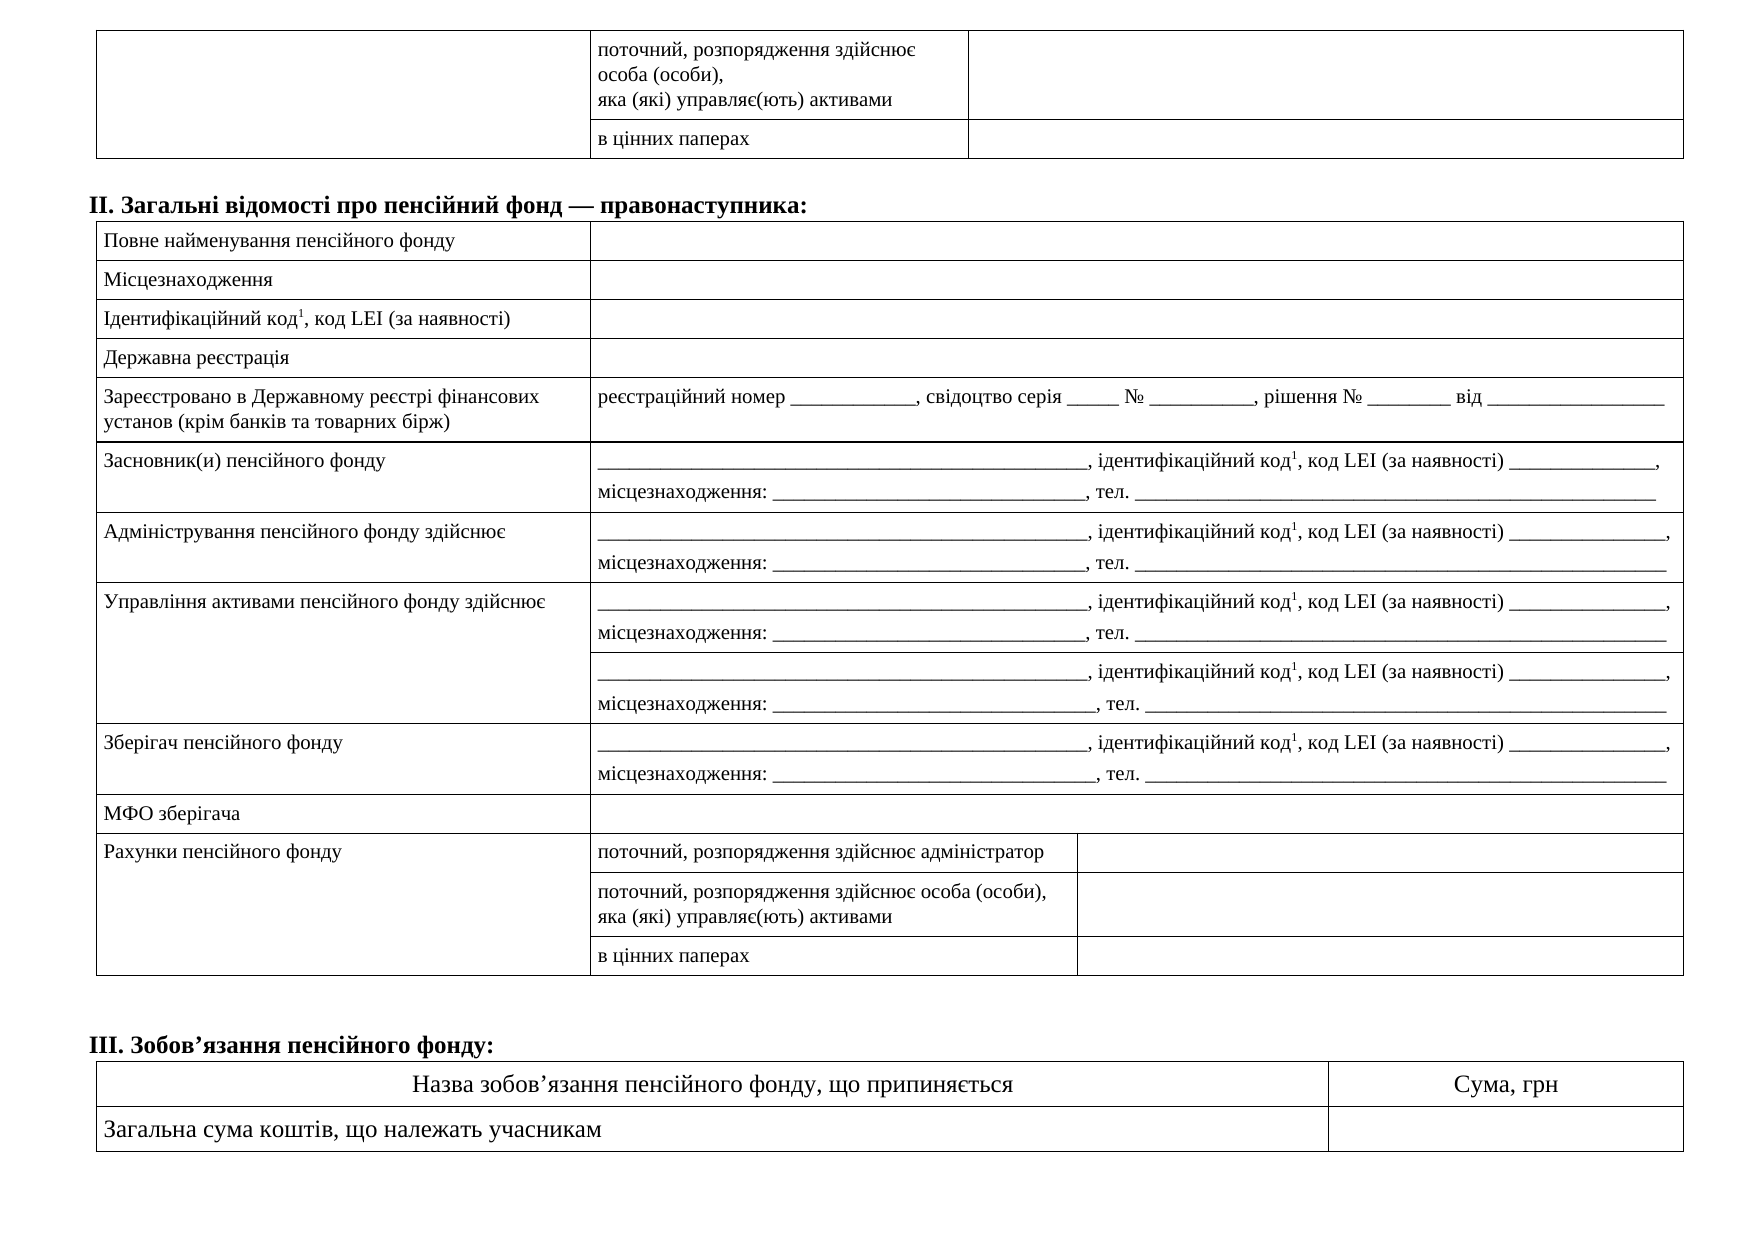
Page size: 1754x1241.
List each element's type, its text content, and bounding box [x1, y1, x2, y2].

table_cell реєстраційний номер ____________, свідоцтво серія _____ № __________, рішення № ________ від _________________ [591, 378, 1683, 441]
table_cell Управління активами пенсійного фонду здійснює [97, 583, 590, 723]
table_cell Ідентифікаційний код1, код LEI (за наявності) [97, 300, 590, 338]
table_cell _______________________________________________, ідентифікаційний код1, код LEI (за наявності) _______________, місцезнаходження: _______________________________, тел. __________________________________________________ [591, 653, 1683, 723]
table_cell поточний, розпорядження здійснює особа (особи), яка (які) управляє(ють) активами [591, 31, 968, 119]
table_cell поточний, розпорядження здійснює адміністратор [591, 834, 1077, 872]
table_cell [591, 795, 1683, 832]
table_cell _______________________________________________, ідентифікаційний код1, код LEI (за наявності) _______________, місцезнаходження: _______________________________, тел. __________________________________________________ [591, 724, 1683, 793]
table_cell [1329, 1107, 1683, 1151]
table_cell _______________________________________________, ідентифікаційний код1, код LEI (за наявності) _______________, місцезнаходження: ______________________________, тел. ___________________________________________________ [591, 583, 1683, 652]
table_cell _______________________________________________, ідентифікаційний код1, код LEI (за наявності) ______________, місцезнаходження: ______________________________, тел. __________________________________________________ [591, 443, 1683, 512]
table_cell [591, 339, 1683, 377]
table_cell [1078, 937, 1683, 975]
table_cell Загальна сума коштів, що належать учасникам [97, 1107, 1328, 1151]
text ІІІ. Зобов’язання пенсійного фонду: [88, 1030, 1665, 1059]
table_header Сума, грн [1329, 1062, 1683, 1106]
table_cell [1078, 834, 1683, 872]
text ІІ. Загальні відомості про пенсійний фонд — правонаступника: [88, 190, 1665, 219]
table_header Повне найменування пенсійного фонду [97, 222, 590, 260]
table_cell [1078, 873, 1683, 936]
table_cell [969, 120, 1683, 158]
table_cell в цінних паперах [591, 120, 968, 158]
table_cell Місцезнаходження [97, 261, 590, 299]
table_cell поточний, розпорядження здійснює особа (особи), яка (які) управляє(ють) активами [591, 873, 1077, 936]
table_cell Державна реєстрація [97, 339, 590, 377]
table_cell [97, 31, 590, 158]
table_cell Адміністрування пенсійного фонду здійснює [97, 513, 590, 582]
table_cell Зареєстровано в Державному реєстрі фінансових установ (крім банків та товарних бірж) [97, 378, 590, 441]
table_cell [591, 261, 1683, 299]
table_cell МФО зберігача [97, 795, 590, 832]
table_cell в цінних паперах [591, 937, 1077, 975]
table_cell _______________________________________________, ідентифікаційний код1, код LEI (за наявності) _______________, місцезнаходження: ______________________________, тел. ___________________________________________________ [591, 513, 1683, 582]
table_header Назва зобов’язання пенсійного фонду, що припиняється [97, 1062, 1328, 1106]
table_cell [591, 300, 1683, 338]
table_cell Рахунки пенсійного фонду [97, 834, 590, 975]
table_cell Зберігач пенсійного фонду [97, 724, 590, 793]
table_cell Засновник(и) пенсійного фонду [97, 443, 590, 512]
table_header [591, 222, 1683, 260]
table_cell [969, 31, 1683, 119]
